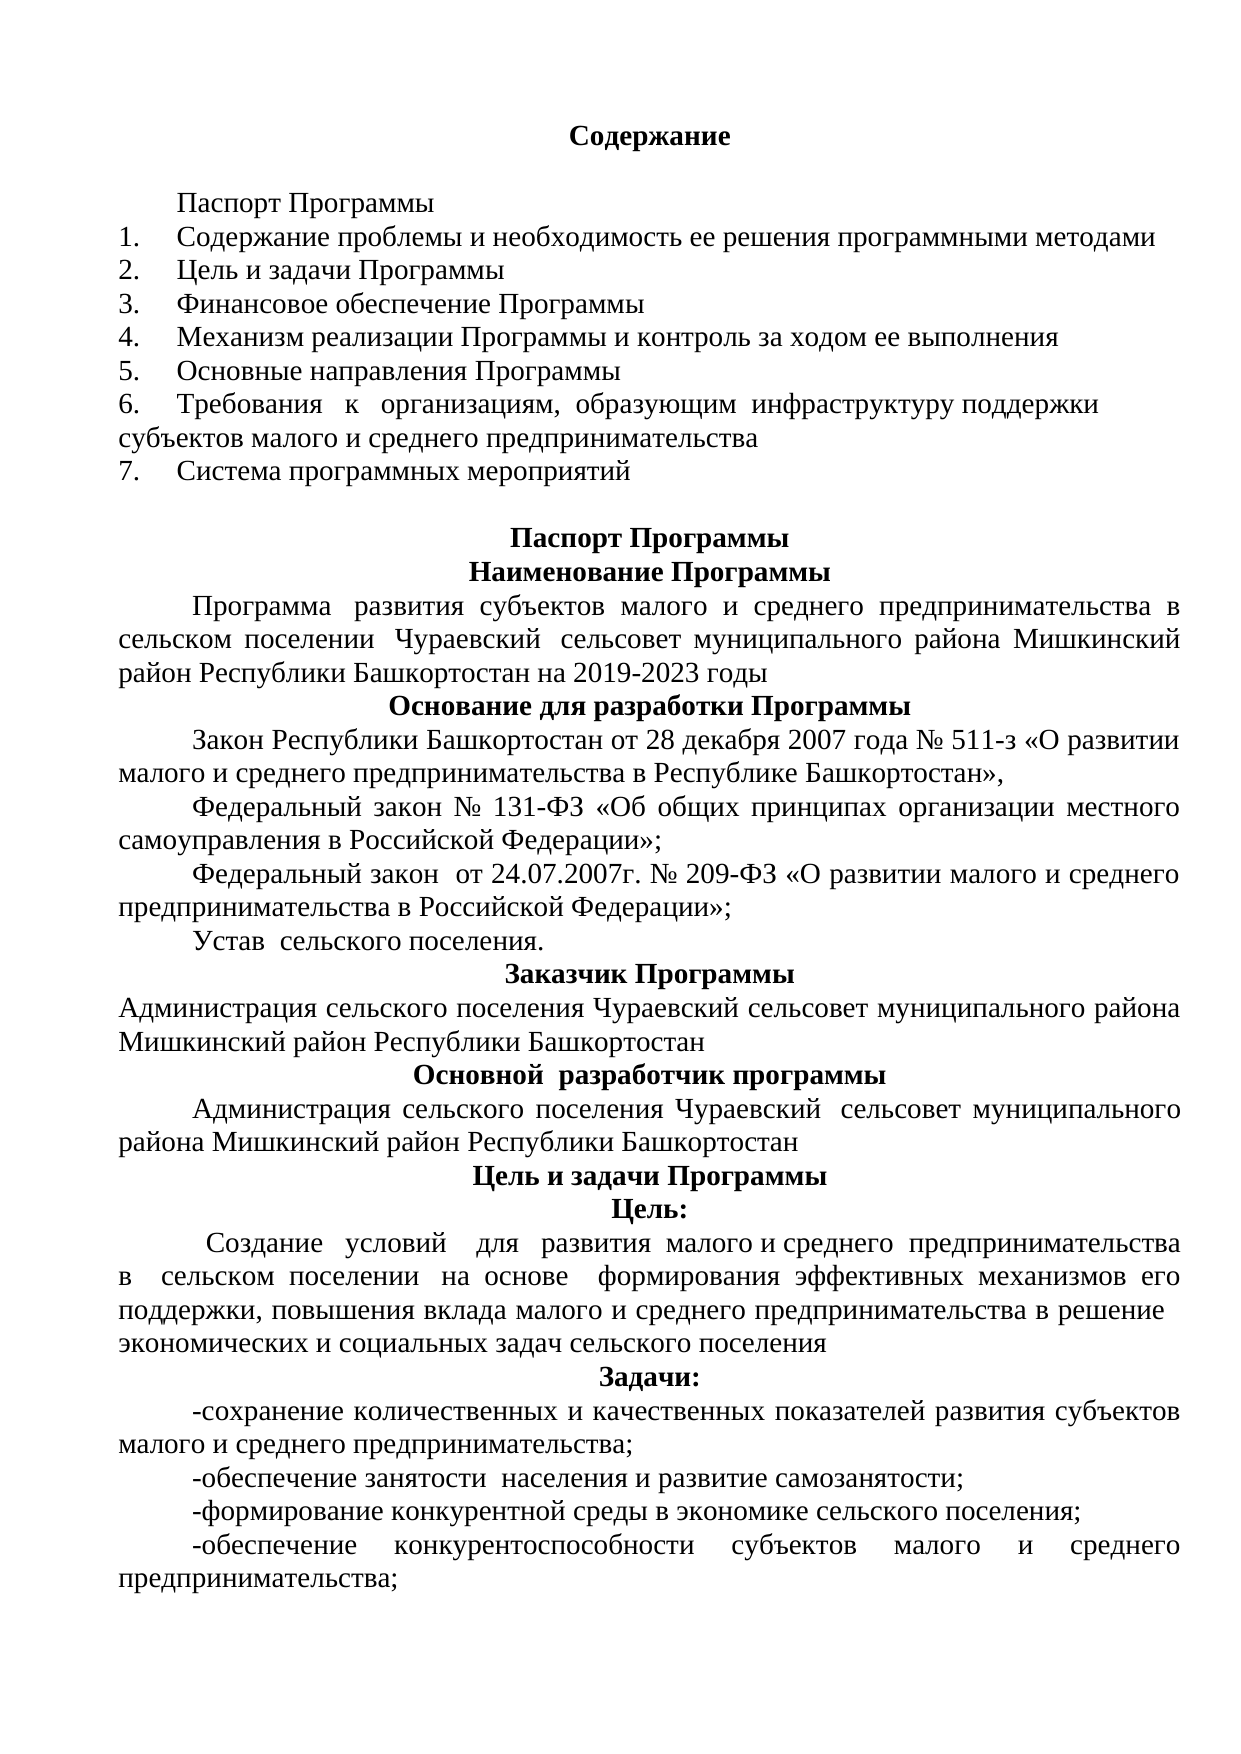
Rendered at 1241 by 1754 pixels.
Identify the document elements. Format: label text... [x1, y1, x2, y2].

text -обеспечение конкурентоспособности субъектов малого и среднего предпринимательства; [118, 1527, 1181, 1594]
text 1. Содержание проблемы и необходимость ее решения программными методами [118, 219, 1181, 252]
text Создание условий для развития малого и среднего предпринимательства в сельском поселении на основе формирования эффективных механизмов его поддержки, повышения вклада малого и среднего предпринимательства в решение экономических и социальных задач сельского поселения [118, 1225, 1181, 1359]
text 5. Основные направления Программы [118, 353, 1181, 386]
text Федеральный закон № 131-ФЗ «Об общих принципах организации местного самоуправления в Российской Федерации»; [118, 789, 1181, 856]
text Паспорт Программы [118, 185, 1181, 219]
text Устав сельского поселения. [118, 923, 1181, 957]
text Цель: [118, 1191, 1181, 1225]
text Заказчик Программы [118, 957, 1181, 990]
text 7. Система программных мероприятий [118, 453, 1181, 487]
text 3. Финансовое обеспечение Программы [118, 286, 1181, 319]
text 4. Механизм реализации Программы и контроль за ходом ее выполнения [118, 319, 1181, 353]
text -сохранение количественных и качественных показателей развития субъектов малого и среднего предпринимательства; [118, 1393, 1181, 1460]
text Основной разработчик программы [118, 1057, 1181, 1091]
text Администрация сельского поселения Чураевский сельсовет муниципального района Мишкинский район Республики Башкортостан [118, 990, 1181, 1057]
text Цель и задачи Программы [118, 1158, 1181, 1191]
text Задачи: [118, 1359, 1181, 1393]
text -обеспечение занятости населения и развитие самозанятости; [118, 1460, 1181, 1493]
text Администрация сельского поселения Чураевский сельсовет муниципального района Мишкинский район Республики Башкортостан [118, 1091, 1181, 1158]
text 2. Цель и задачи Программы [118, 252, 1181, 286]
text -формирование конкурентной среды в экономике сельского поселения; [118, 1493, 1181, 1527]
text Паспорт Программы [118, 521, 1181, 554]
text Наименование Программы [118, 554, 1181, 588]
text 6. Требования к организациям, образующим инфраструктуру поддержки субъектов малого и среднего предпринимательства [118, 386, 1181, 453]
text Программа развития субъектов малого и среднего предпринимательства в сельском поселении Чураевский сельсовет муниципального района Мишкинский район Республики Башкортостан на 2019-2023 годы [118, 588, 1181, 688]
text Содержание [118, 118, 1181, 152]
text Основание для разработки Программы [118, 688, 1181, 722]
text Федеральный закон от 24.07.2007г. № 209-ФЗ «О развитии малого и среднего предпринимательства в Российской Федерации»; [118, 856, 1181, 923]
text Закон Республики Башкортостан от 28 декабря 2007 года № 511-з «О развитии малого и среднего предпринимательства в Республике Башкортостан», [118, 722, 1181, 789]
